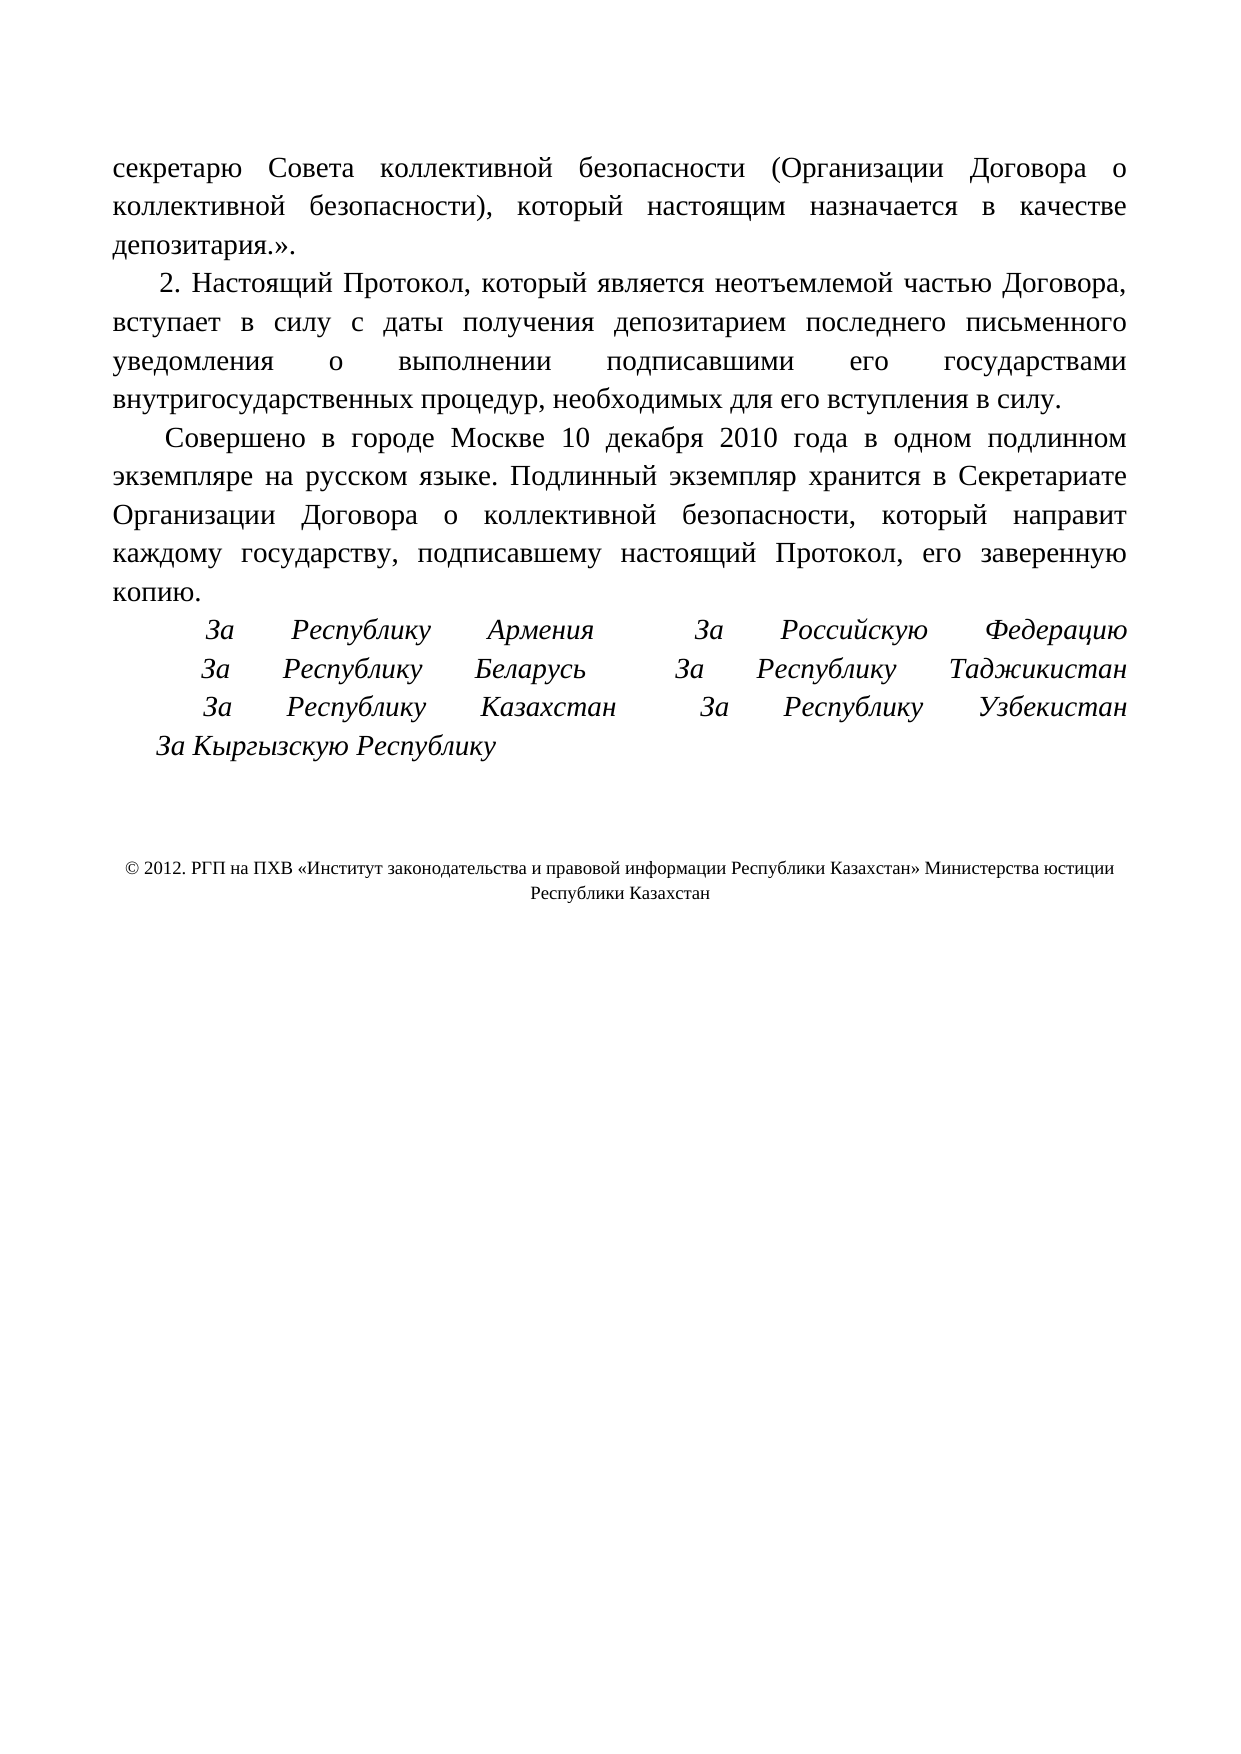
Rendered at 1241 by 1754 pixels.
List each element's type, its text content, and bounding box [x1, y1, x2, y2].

text © 2012. РГП на ПХВ «Институт законодательства и правовой информации Республики Казахстан» Министерства юстиции Республики Казахстан [112, 857, 1128, 904]
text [112, 150, 1128, 415]
text Совершено в городе Москве 10 декабря 2010 года в одном подлинном экземпляре на русском языке. Подлинный экземпляр хранится в Секретариате Организации Договора о коллективной безопасности, который направит каждому государству, подписавшему настоящий Протокол, его заверенную копию. [112, 420, 1128, 607]
text За Республику Армения За Российскую Федерацию За Республику Беларусь За Республику Таджикистан За Республику Казахстан За Республику Узбекистан За Кыргызскую Республику [112, 612, 1128, 762]
